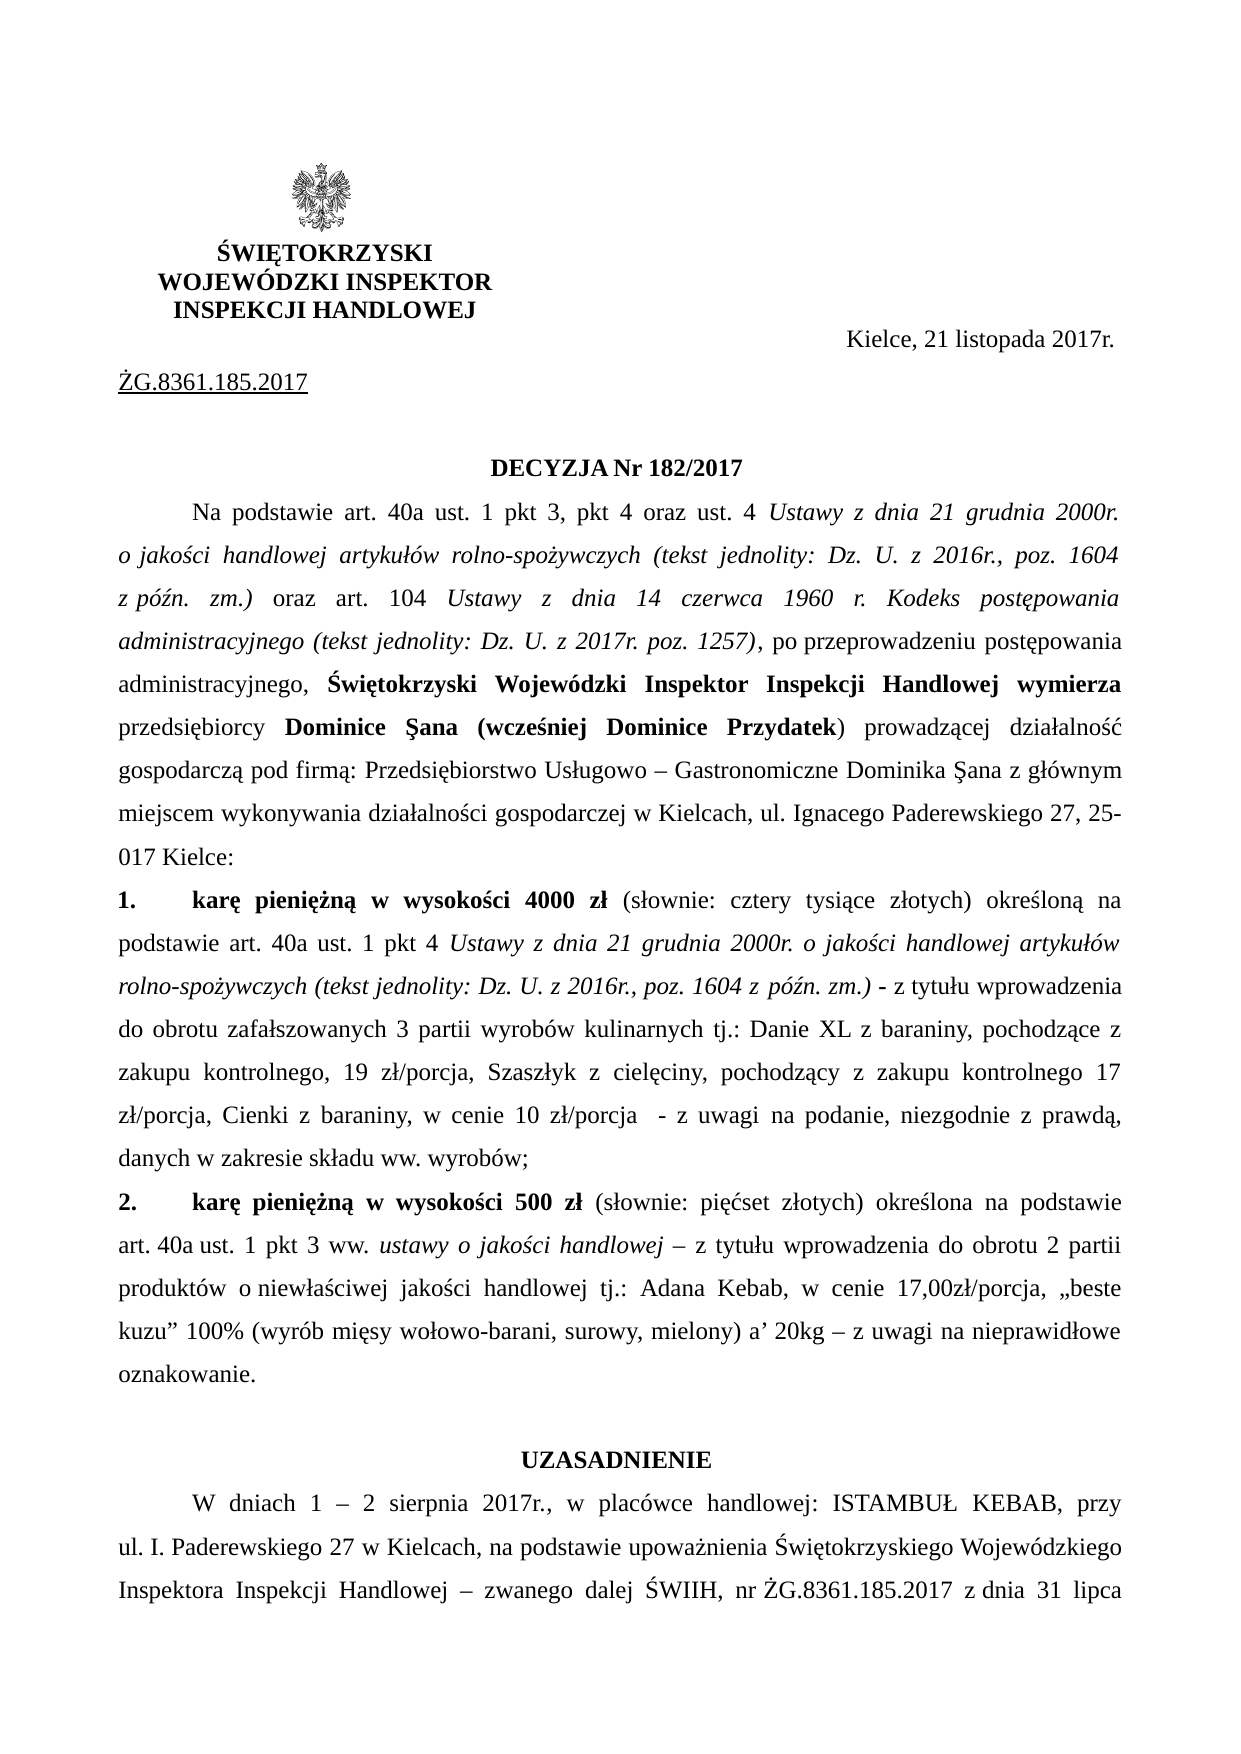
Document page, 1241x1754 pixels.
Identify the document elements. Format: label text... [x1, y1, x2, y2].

text Na podstawie art. 40a ust. 1 pkt 3, pkt 4 oraz ust. 4 Ustawy z dnia 21 grudnia 2000r. o jakości handlowej artykułów rolno-spożywczych (tekst jednolity: Dz. U. z 2016r., poz. 1604 z późn. zm.) oraz art. 104 Ustawy z dnia 14 czerwca 1960 r. Kodeks postępowania administracyjnego (tekst jednolity: Dz. U. z 2017r. poz. 1257), po przeprowadzeniu postępowania administracyjnego, Świętokrzyski Wojewódzki Inspektor Inspekcji Handlowej wymierza przedsiębiorcy Dominice Şana (wcześniej Dominice Przydatek) prowadzącej działalność gospodarczą pod firmą: Przedsiębiorstwo Usługowo – Gastronomiczne Dominika Şana z głównym miejscem wykonywania działalności gospodarczej w Kielcach, ul. Ignacego Paderewskiego 27, 25-017 Kielce: [118, 497, 1122, 870]
text ŻG.8361.185.2017 [118, 367, 1115, 396]
text UZASADNIENIE [118, 1445, 1115, 1474]
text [118, 1488, 1122, 1603]
list 2. karę pieniężną w wysokości 500 zł (słownie: pięćset złotych) określona na podstawie art. 40a ust. 1 pkt 3 ww. ustawy o jakości handlowej – z tytułu wprowadzenia do obrotu 2 partii produktów o niewłaściwej jakości handlowej tj.: Adana Kebab, w cenie 17,00zł/porcja, „beste kuzu” 100% (wyrób mięsy wołowo-barani, surowy, mielony) a’ 20kg – z uwagi na nieprawidłowe oznakowanie. [118, 1187, 1122, 1388]
list karę pieniężną w wysokości 4000 zł (słownie: cztery tysiące złotych) określoną na podstawie art. 40a ust. 1 pkt 4 Ustawy z dnia 21 grudnia 2000r. o jakości handlowej artykułów rolno-spożywczych (tekst jednolity: Dz. U. z 2016r., poz. 1604 z późn. zm.) - z tytułu wprowadzenia do obrotu zafałszowanych 3 partii wyrobów kulinarnych tj.: Danie XL z baraniny, pochodzące z zakupu kontrolnego, 19 zł/porcja, Szaszłyk z cielęciny, pochodzący z zakupu kontrolnego 17 zł/porcja, Cienki z baraniny, w cenie 10 zł/porcja - z uwagi na podanie, niezgodnie z prawdą, danych w zakresie składu ww. wyrobów; [117, 885, 1122, 1172]
text Kielce, 21 listopada 2017r. [118, 324, 1115, 353]
text DECYZJA Nr 182/2017 [118, 453, 1115, 482]
table_header ŚWIĘTOKRZYSKI WOJEWÓDZKI INSPEKTOR INSPEKCJI HANDLOWEJ [118, 161, 613, 324]
